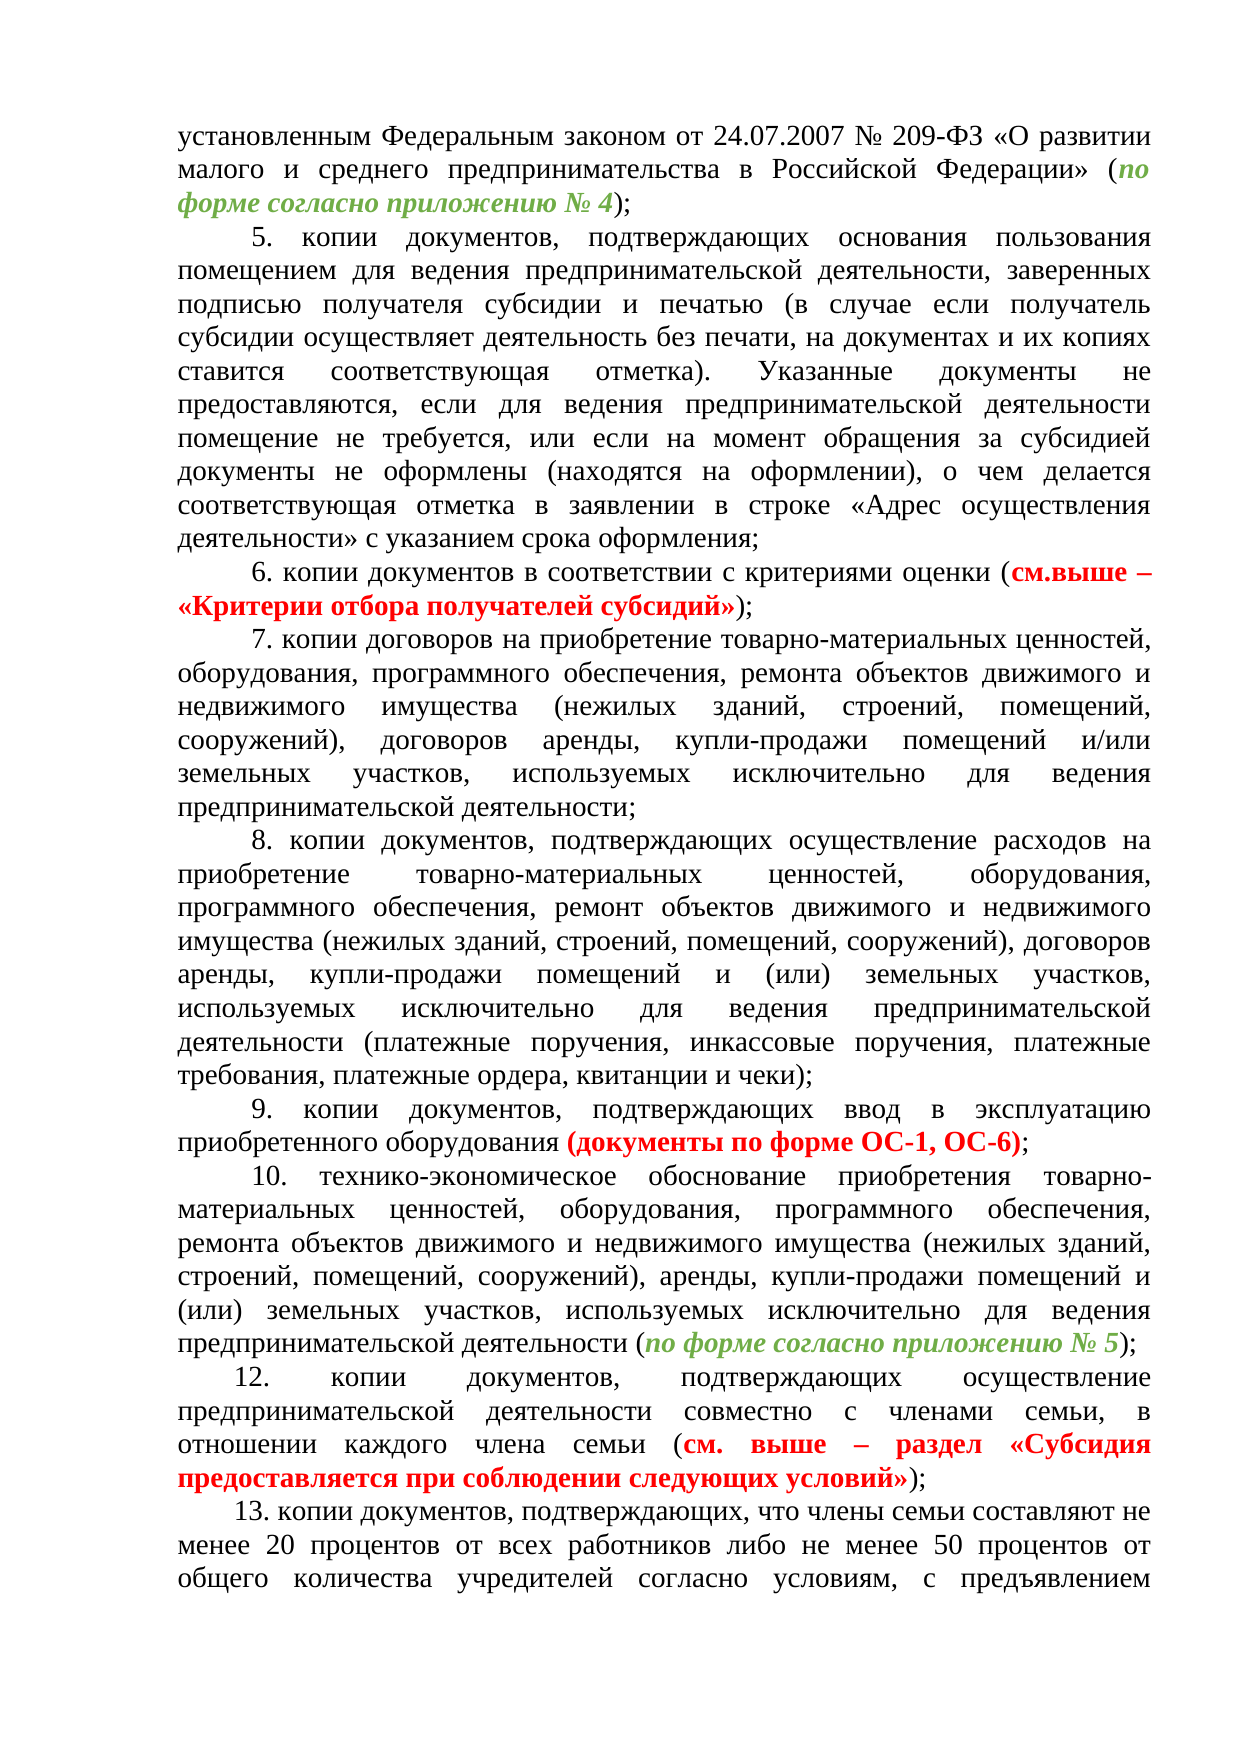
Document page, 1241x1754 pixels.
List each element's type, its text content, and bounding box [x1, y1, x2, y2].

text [177, 1493, 1152, 1594]
text 12. копии документов, подтверждающих осуществление предпринимательской деятельности совместно с членами семьи, в отношении каждого члена семьи (см. выше – раздел «Субсидия предоставляется при соблюдении следующих условий»); [177, 1359, 1152, 1493]
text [177, 118, 1152, 219]
text 7. копии договоров на приобретение товарно-материальных ценностей, оборудования, программного обеспечения, ремонта объектов движимого и недвижимого имущества (нежилых зданий, строений, помещений, сооружений), договоров аренды, купли-продажи помещений и/или земельных участков, используемых исключительно для ведения предпринимательской деятельности; [177, 621, 1152, 822]
text 9. копии документов, подтверждающих ввод в эксплуатацию приобретенного оборудования (документы по форме ОС-1, ОС-6); [177, 1091, 1152, 1158]
text 5. копии документов, подтверждающих основания пользования помещением для ведения предпринимательской деятельности, заверенных подписью получателя субсидии и печатью (в случае если получатель субсидии осуществляет деятельность без печати, на документах и их копиях ставится соответствующая отметка). Указанные документы не предоставляются, если для ведения предпринимательской деятельности помещение не требуется, или если на момент обращения за субсидией документы не оформлены (находятся на оформлении), о чем делается соответствующая отметка в заявлении в строке «Адрес осуществления деятельности» с указанием срока оформления; [177, 219, 1152, 554]
text 10. технико-экономическое обоснование приобретения товарно-материальных ценностей, оборудования, программного обеспечения, ремонта объектов движимого и недвижимого имущества (нежилых зданий, строений, помещений, сооружений), аренды, купли-продажи помещений и (или) земельных участков, используемых исключительно для ведения предпринимательской деятельности (по форме согласно приложению № 5); [177, 1158, 1152, 1359]
text 6. копии документов в соответствии с критериями оценки (см.выше – «Критерии отбора получателей субсидий»); [177, 554, 1152, 621]
text 8. копии документов, подтверждающих осуществление расходов на приобретение товарно-материальных ценностей, оборудования, программного обеспечения, ремонт объектов движимого и недвижимого имущества (нежилых зданий, строений, помещений, сооружений), договоров аренды, купли-продажи помещений и (или) земельных участков, используемых исключительно для ведения предпринимательской деятельности (платежные поручения, инкассовые поручения, платежные требования, платежные ордера, квитанции и чеки); [177, 822, 1152, 1091]
